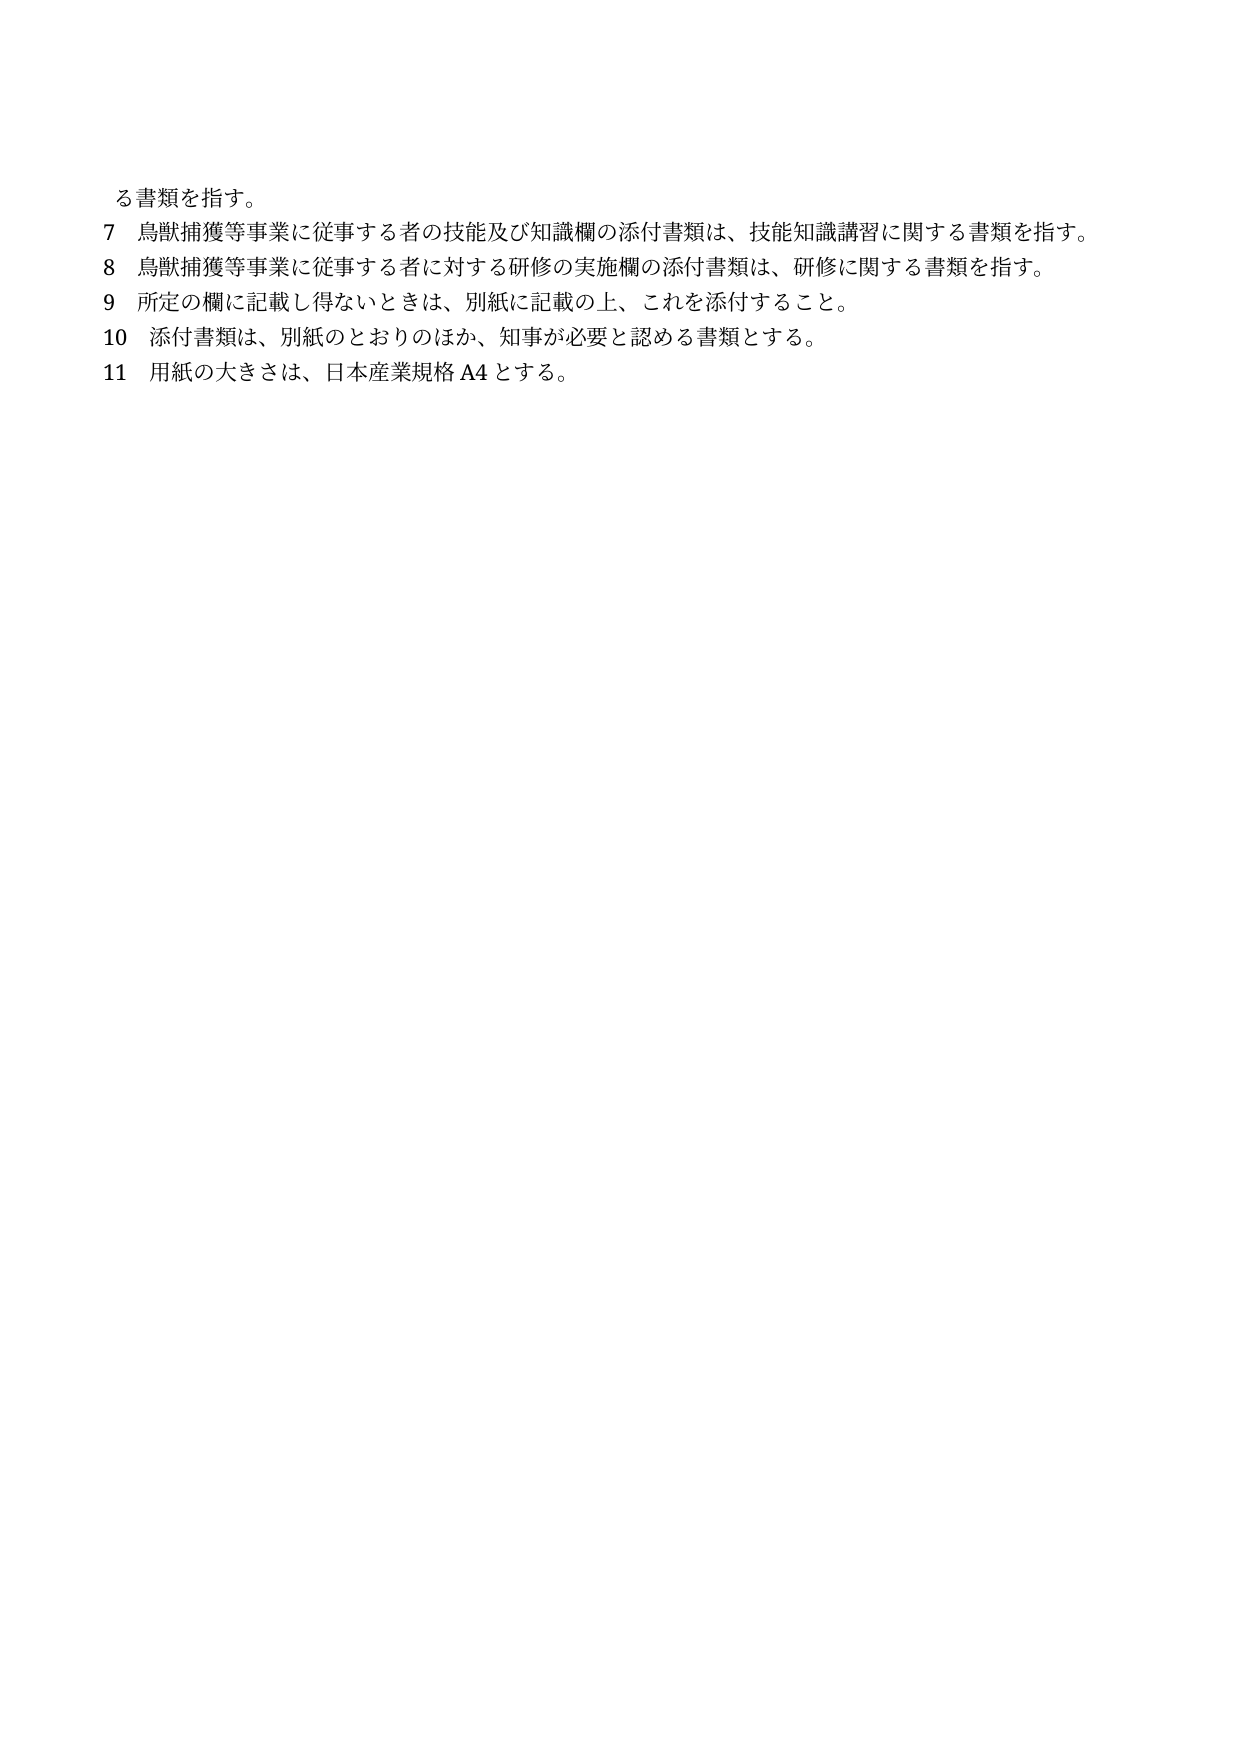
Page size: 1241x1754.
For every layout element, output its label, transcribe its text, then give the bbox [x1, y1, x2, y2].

text 8 鳥獣捕獲等事業に従事する者に対する研修の実施欄の添付書類は、研修に関する書類を指す。 [59, 249, 1181, 284]
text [59, 179, 1181, 214]
text 10 添付書類は、別紙のとおりのほか、知事が必要と認める書類とする。 [59, 319, 1181, 353]
text 9 所定の欄に記載し得ないときは、別紙に記載の上、これを添付すること。 [59, 284, 1181, 319]
text 7 鳥獣捕獲等事業に従事する者の技能及び知識欄の添付書類は、技能知識講習に関する書類を指す。 [59, 214, 1181, 249]
text 11 用紙の大きさは、日本産業規格A4とする。 [59, 353, 1181, 388]
